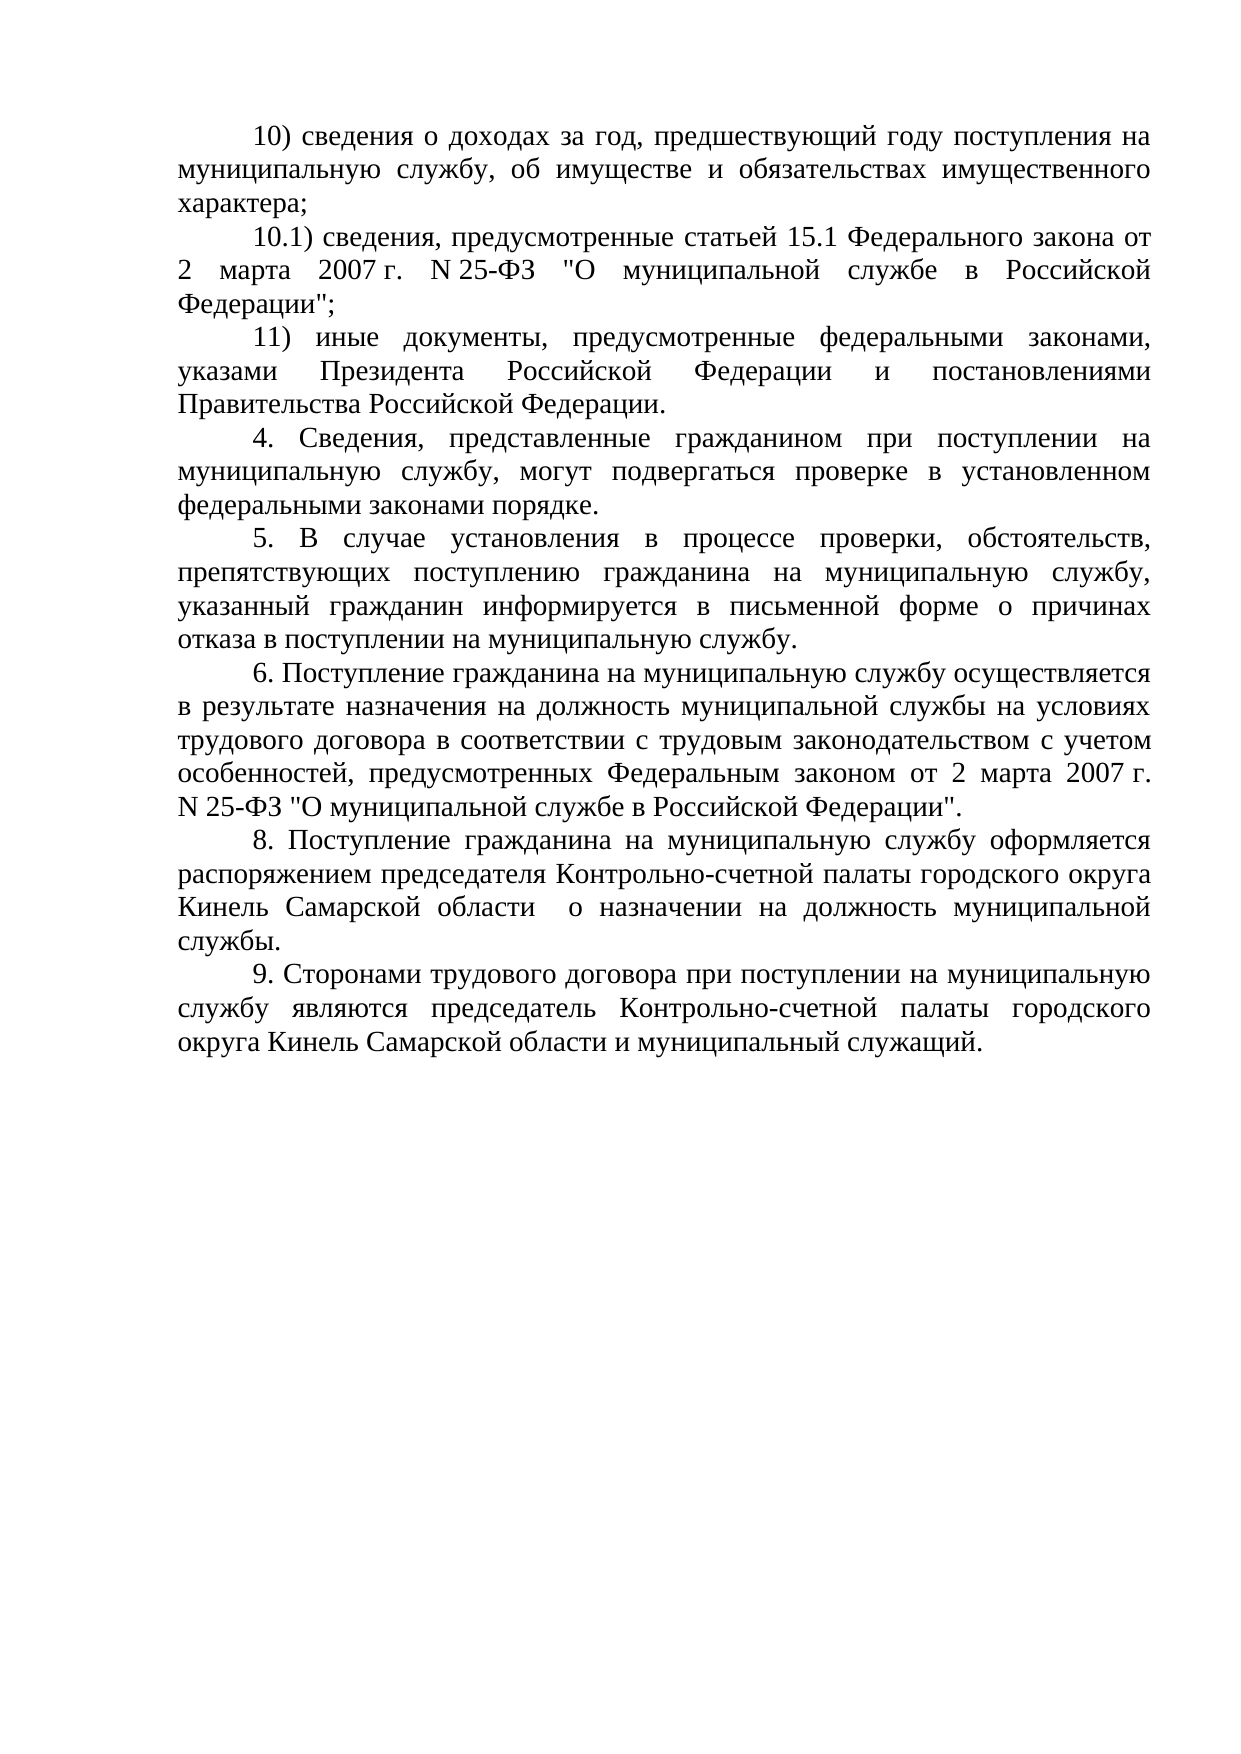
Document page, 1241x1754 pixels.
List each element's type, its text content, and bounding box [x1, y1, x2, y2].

text 6. Поступление гражданина на муниципальную службу осуществляется в результате назначения на должность муниципальной службы на условиях трудового договора в соответствии с трудовым законодательством с учетом особенностей, предусмотренных Федеральным законом от 2 марта 2007 г. N 25-ФЗ "О муниципальной службе в Российской Федерации". [177, 655, 1152, 822]
text 9. Сторонами трудового договора при поступлении на муниципальную службу являются председатель Контрольно-счетной палаты городского округа Кинель Самарской области и муниципальный служащий. [177, 957, 1152, 1057]
text 10.1) сведения, предусмотренные статьей 15.1 Федерального закона от 2 марта 2007 г. N 25-ФЗ "О муниципальной службе в Российской Федерации"; [177, 219, 1152, 319]
text 10) сведения о доходах за год, предшествующий году поступления на муниципальную службу, об имуществе и обязательствах имущественного характера; [177, 118, 1152, 219]
text 8. Поступление гражданина на муниципальную службу оформляется распоряжением председателя Контрольно-счетной палаты городского округа Кинель Самарской области о назначении на должность муниципальной службы. [177, 822, 1152, 957]
text 4. Сведения, представленные гражданином при поступлении на муниципальную службу, могут подвергаться проверке в установленном федеральными законами порядке. [177, 420, 1152, 521]
text 11) иные документы, предусмотренные федеральными законами, указами Президента Российской Федерации и постановлениями Правительства Российской Федерации. [177, 319, 1152, 420]
text 5. В случае установления в процессе проверки, обстоятельств, препятствующих поступлению гражданина на муниципальную службу, указанный гражданин информируется в письменной форме о причинах отказа в поступлении на муниципальную службу. [177, 521, 1152, 655]
